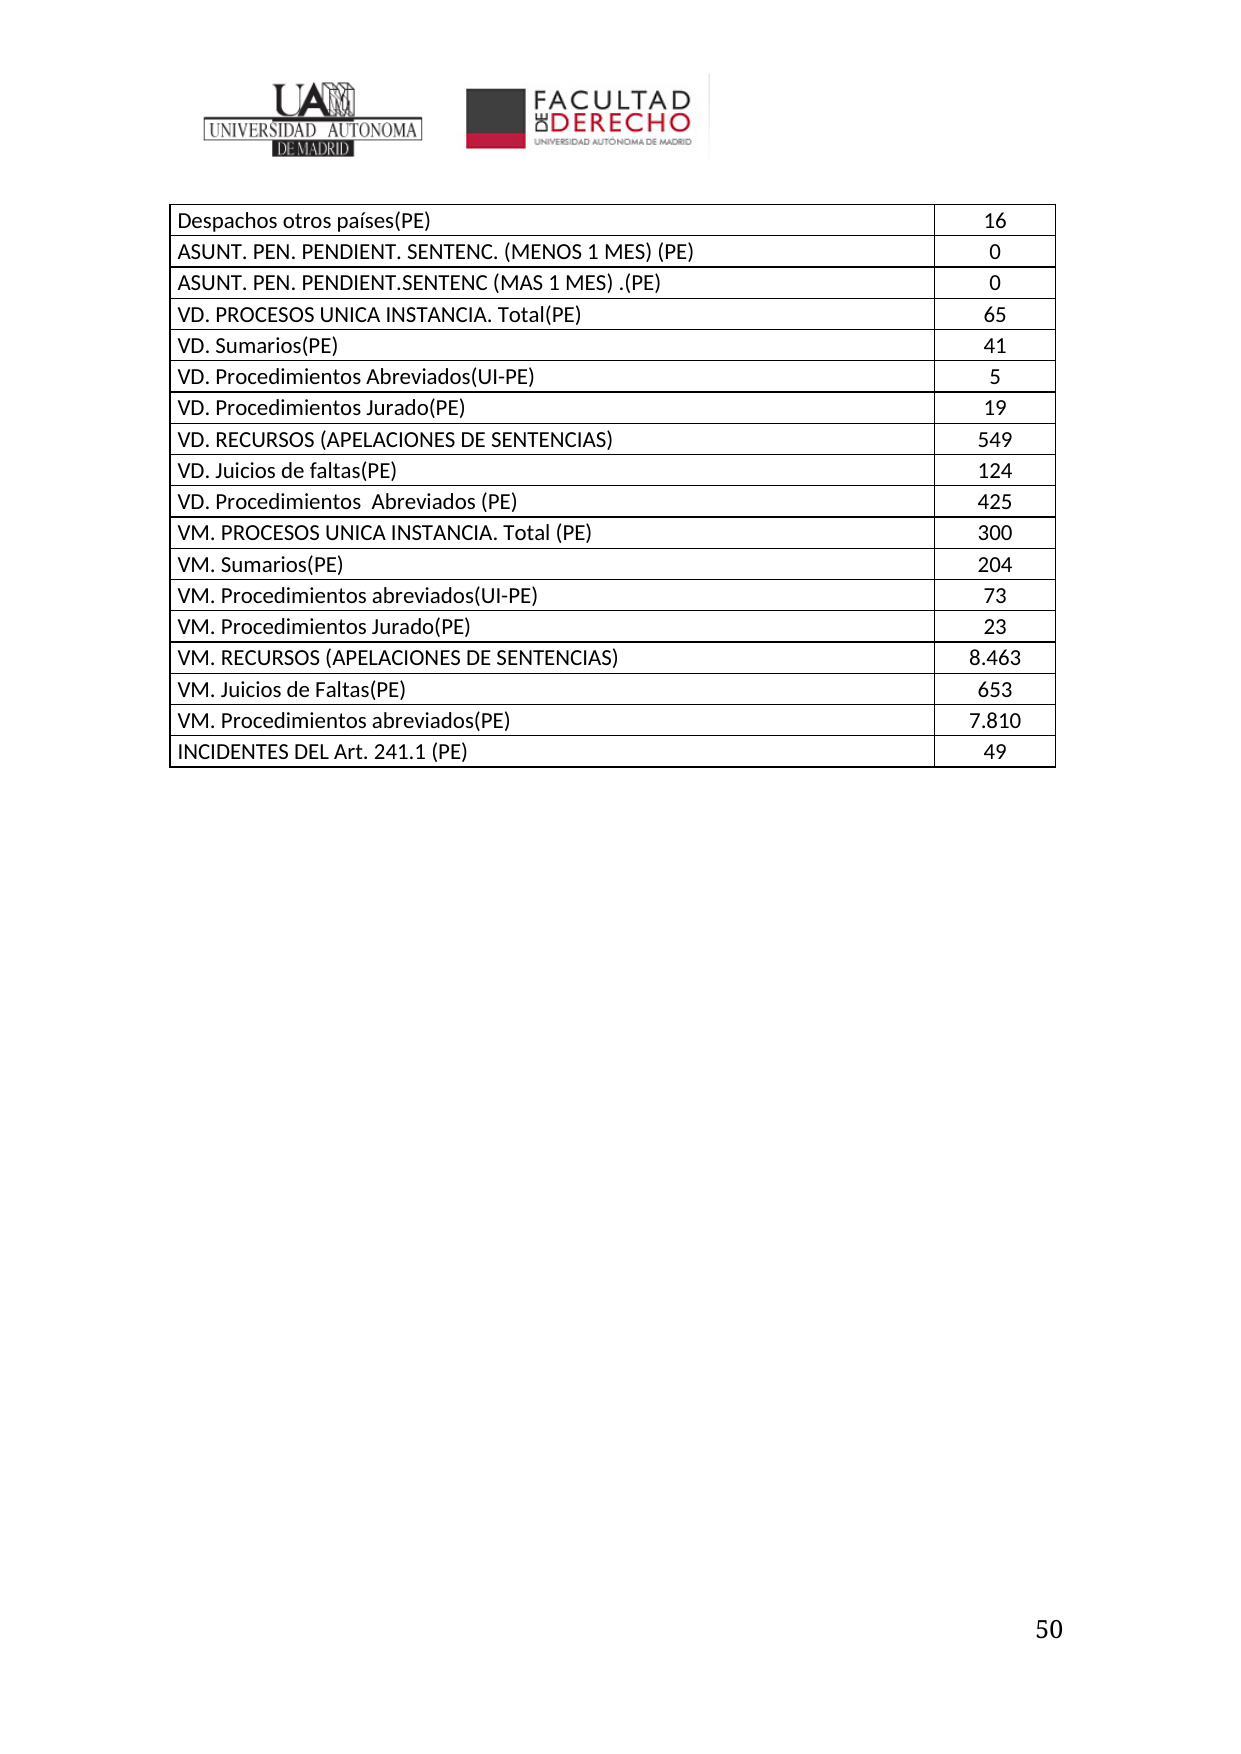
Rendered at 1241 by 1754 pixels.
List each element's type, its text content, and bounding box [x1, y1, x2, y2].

table_cell 204 [935, 549, 1055, 579]
table_cell INCIDENTES DEL Art. 241.1 (PE) [171, 736, 934, 766]
table_cell VM. Juicios de Faltas(PE) [171, 674, 934, 704]
table_cell 300 [935, 518, 1055, 548]
table_cell VM. Procedimientos Jurado(PE) [171, 611, 934, 641]
table_cell 16 [935, 205, 1055, 235]
table_cell VD. Sumarios(PE) [171, 330, 934, 360]
table_cell 65 [935, 299, 1055, 329]
table_cell VD. Procedimientos Abreviados (PE) [171, 486, 934, 516]
table_cell VD. Procedimientos Abreviados(UI-PE) [171, 361, 934, 391]
table_cell VM. Procedimientos abreviados(UI-PE) [171, 580, 934, 610]
table_cell ASUNT. PEN. PENDIENT.SENTENC (MAS 1 MES) .(PE) [171, 268, 934, 298]
table_cell VD. PROCESOS UNICA INSTANCIA. Total(PE) [171, 299, 934, 329]
table_cell VM. Procedimientos abreviados(PE) [171, 705, 934, 735]
table_cell 0 [935, 236, 1055, 266]
table_cell VM. PROCESOS UNICA INSTANCIA. Total (PE) [171, 518, 934, 548]
table_cell VD. Procedimientos Jurado(PE) [171, 393, 934, 423]
table_cell 124 [935, 455, 1055, 485]
table_cell VM. RECURSOS (APELACIONES DE SENTENCIAS) [171, 643, 934, 673]
table_cell 7.810 [935, 705, 1055, 735]
table_cell 19 [935, 393, 1055, 423]
table_cell 653 [935, 674, 1055, 704]
table_cell VD. Juicios de faltas(PE) [171, 455, 934, 485]
table_cell 49 [935, 736, 1055, 766]
table_cell 73 [935, 580, 1055, 610]
table_cell 41 [935, 330, 1055, 360]
table_cell VD. RECURSOS (APELACIONES DE SENTENCIAS) [171, 424, 934, 454]
table_cell VM. Sumarios(PE) [171, 549, 934, 579]
table_cell 549 [935, 424, 1055, 454]
table_cell 23 [935, 611, 1055, 641]
table_cell ASUNT. PEN. PENDIENT. SENTENC. (MENOS 1 MES) (PE) [171, 236, 934, 266]
picture [177, 73, 710, 162]
table_cell Despachos otros países(PE) [171, 205, 934, 235]
table_cell 8.463 [935, 643, 1055, 673]
table_cell 0 [935, 268, 1055, 298]
table_cell 425 [935, 486, 1055, 516]
table_cell 5 [935, 361, 1055, 391]
